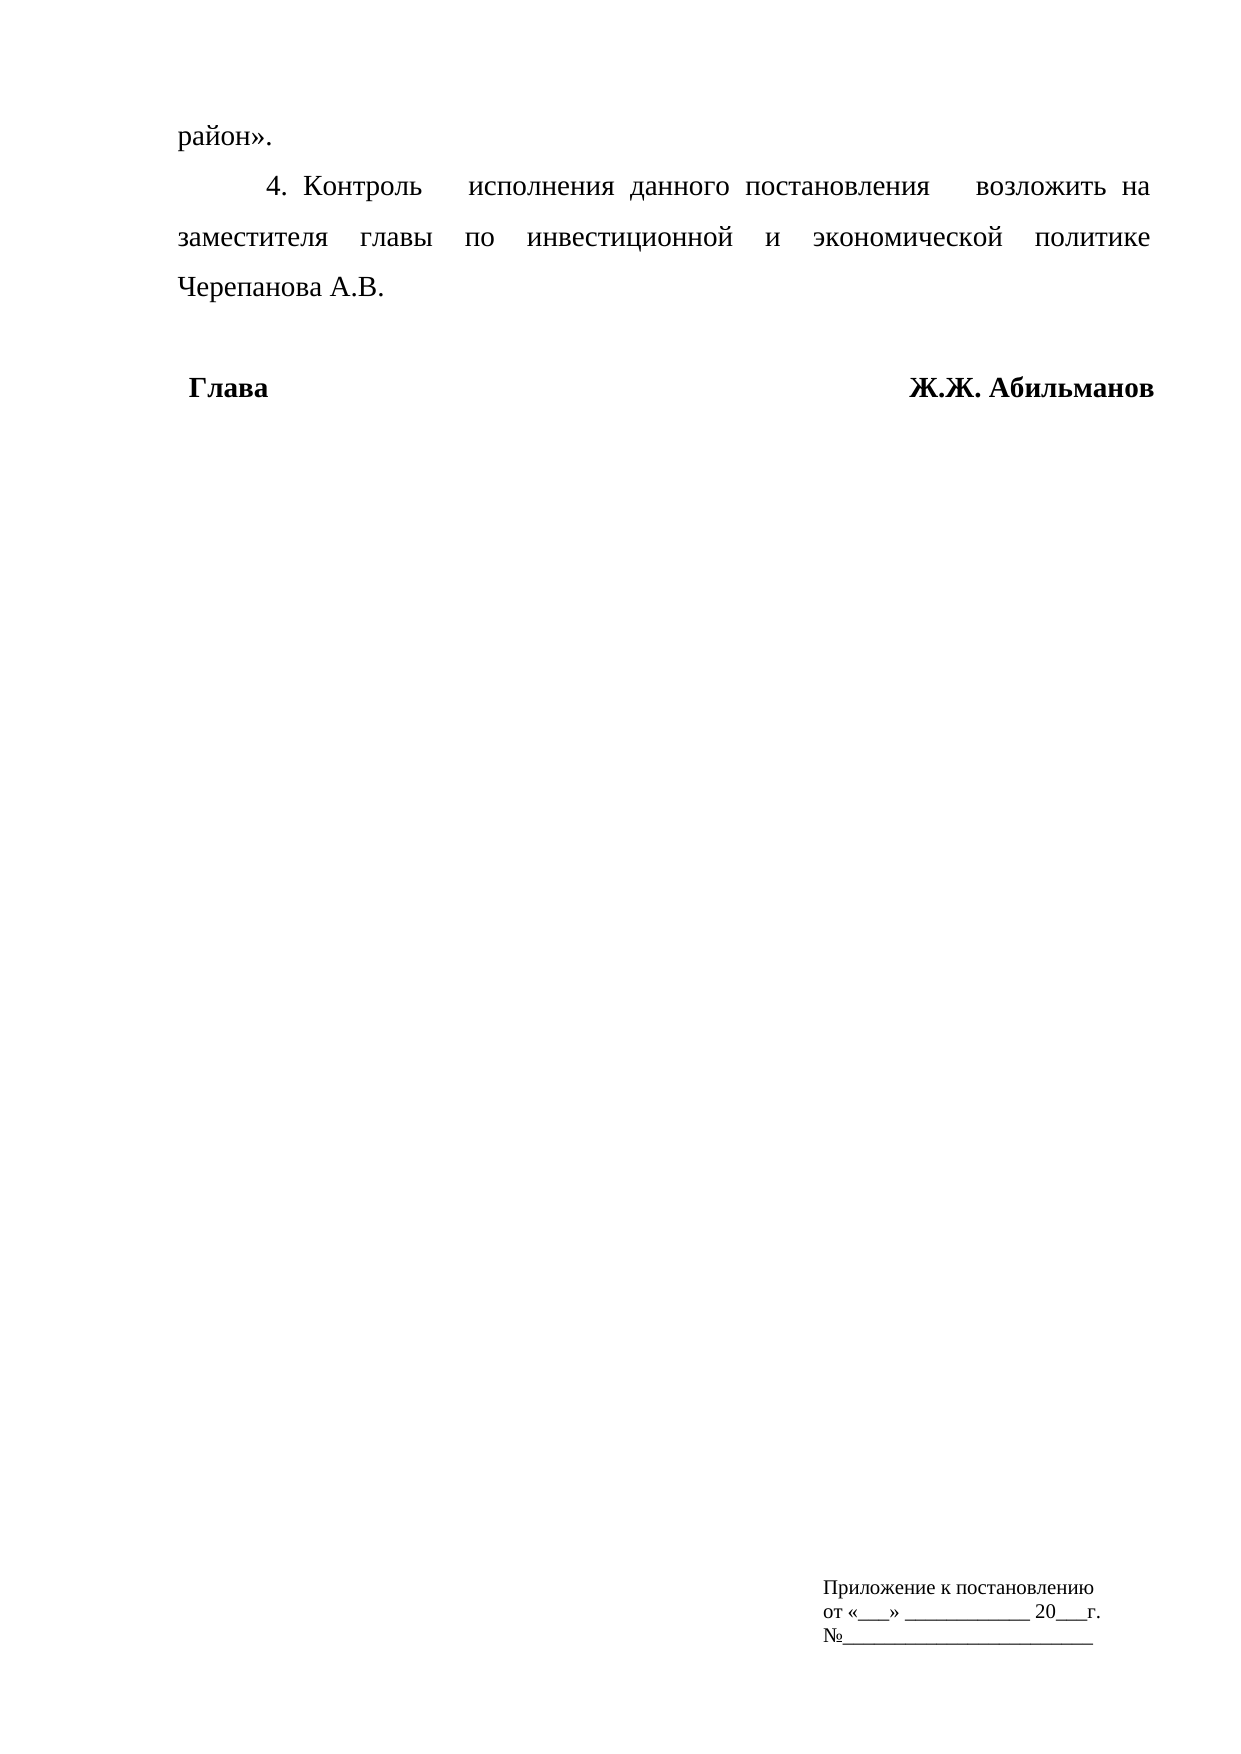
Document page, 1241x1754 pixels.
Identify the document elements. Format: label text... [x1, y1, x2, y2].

text 4. Контроль исполнения данного постановления возложить на заместителя главы по инвестиционной и экономической политике Черепанова А.В. [177, 168, 1152, 303]
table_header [812, 1575, 1151, 1647]
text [177, 118, 1152, 152]
table_header Ж.Ж. Абильманов [665, 370, 1171, 417]
table_header Глава [177, 370, 664, 417]
